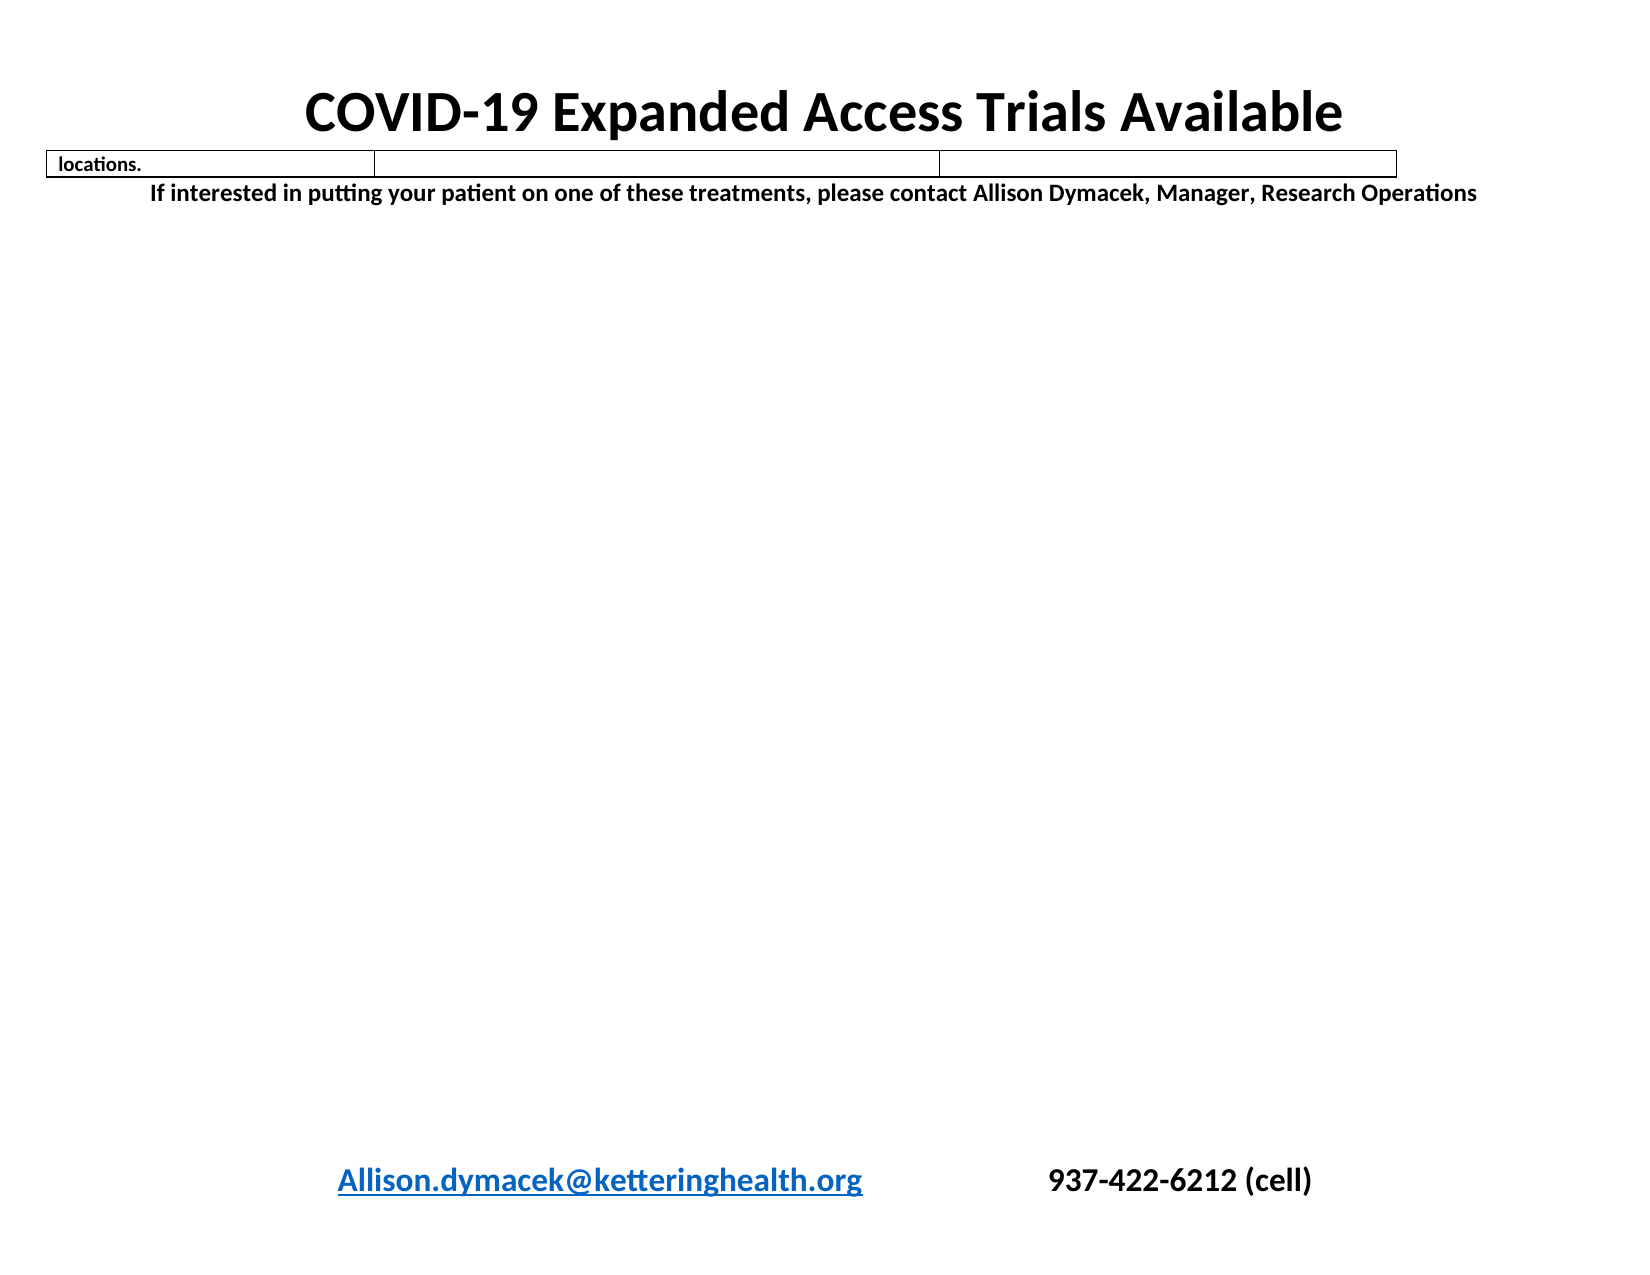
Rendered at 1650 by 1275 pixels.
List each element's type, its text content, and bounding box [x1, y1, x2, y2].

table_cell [47, 151, 374, 176]
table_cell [940, 151, 1396, 176]
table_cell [375, 151, 939, 176]
text If interested in putting your patient on one of these treatments, please contact Allison Dymacek, Manager, Research Operations [150, 177, 1500, 208]
